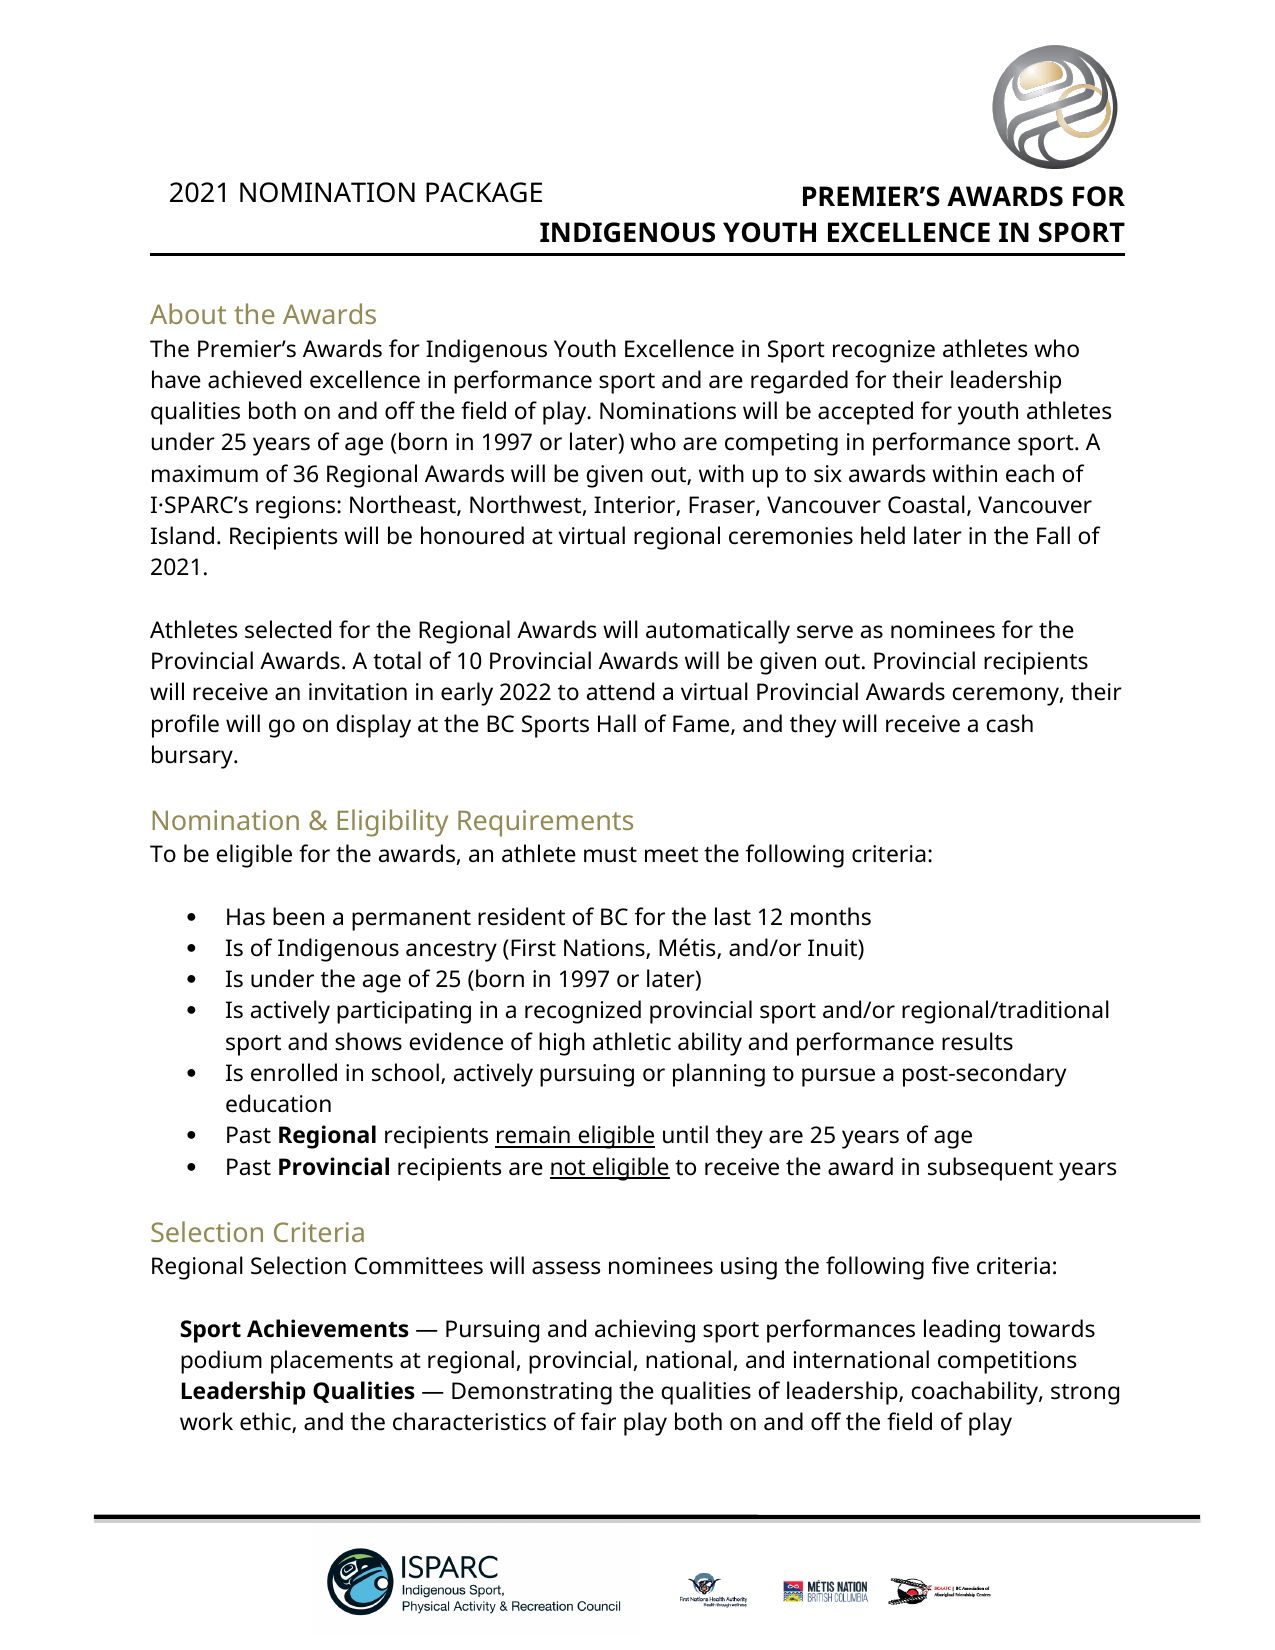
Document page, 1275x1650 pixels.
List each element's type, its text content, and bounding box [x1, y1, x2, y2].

picture [986, 35, 1125, 177]
list Has been a permanent resident of BC for the last 12 months [187, 901, 1125, 932]
list Is under the age of 25 (born in 1997 or later) [187, 963, 1125, 994]
text Nomination & Eligibility Requirements [150, 801, 1125, 838]
list Past Provincial recipients are not eligible to receive the award in subsequent years [187, 1151, 1125, 1182]
list Is enrolled in school, actively pursuing or planning to pursue a post-secondary education [187, 1057, 1125, 1119]
text About the Awards [150, 296, 1125, 332]
picture [311, 1523, 639, 1637]
list Is actively participating in a recognized provincial sport and/or regional/traditional sport and shows evidence of high athletic ability and performance results [187, 994, 1125, 1057]
list Past Regional recipients remain eligible until they are 25 years of age [187, 1119, 1125, 1151]
text The Premier’s Awards for Indigenous Youth Excellence in Sport recognize athletes who have achieved excellence in performance sport and are regarded for their leadership qualities both on and off the field of play. Nominations will be accepted for youth athletes under 25 years of age (born in 1997 or later) who are competing in performance sport. A maximum of 36 Regional Awards will be given out, with up to six awards within each of I·SPARC’s regions: Northeast, Northwest, Interior, Fraser, Vancouver Coastal, Vancouver Island. Recipients will be honoured at virtual regional ceremonies held later in the Fall of 2021. [150, 332, 1125, 582]
text Sport Achievements — Pursuing and achieving sport performances leading towards podium placements at regional, provincial, national, and international competitions [179, 1312, 1125, 1375]
list Is of Indigenous ancestry (First Nations, Métis, and/or Inuit) [187, 932, 1125, 963]
text Athletes selected for the Regional Awards will automatically serve as nominees for the Provincial Awards. A total of 10 Provincial Awards will be given out. Provincial recipients will receive an invitation in early 2022 to attend a virtual Provincial Awards ceremony, their profile will go on display at the BC Sports Hall of Fame, and they will receive a cash bursary. [150, 614, 1125, 770]
text Regional Selection Committees will assess nominees using the following five criteria: [150, 1250, 1125, 1281]
text Leadership Qualities — Demonstrating the qualities of leadership, coachability, strong work ethic, and the characteristics of fair play both on and off the field of play [179, 1375, 1125, 1437]
picture [652, 1570, 1029, 1626]
text Selection Criteria [150, 1213, 1125, 1250]
text To be eligible for the awards, an athlete must meet the following criteria: [150, 838, 1125, 869]
